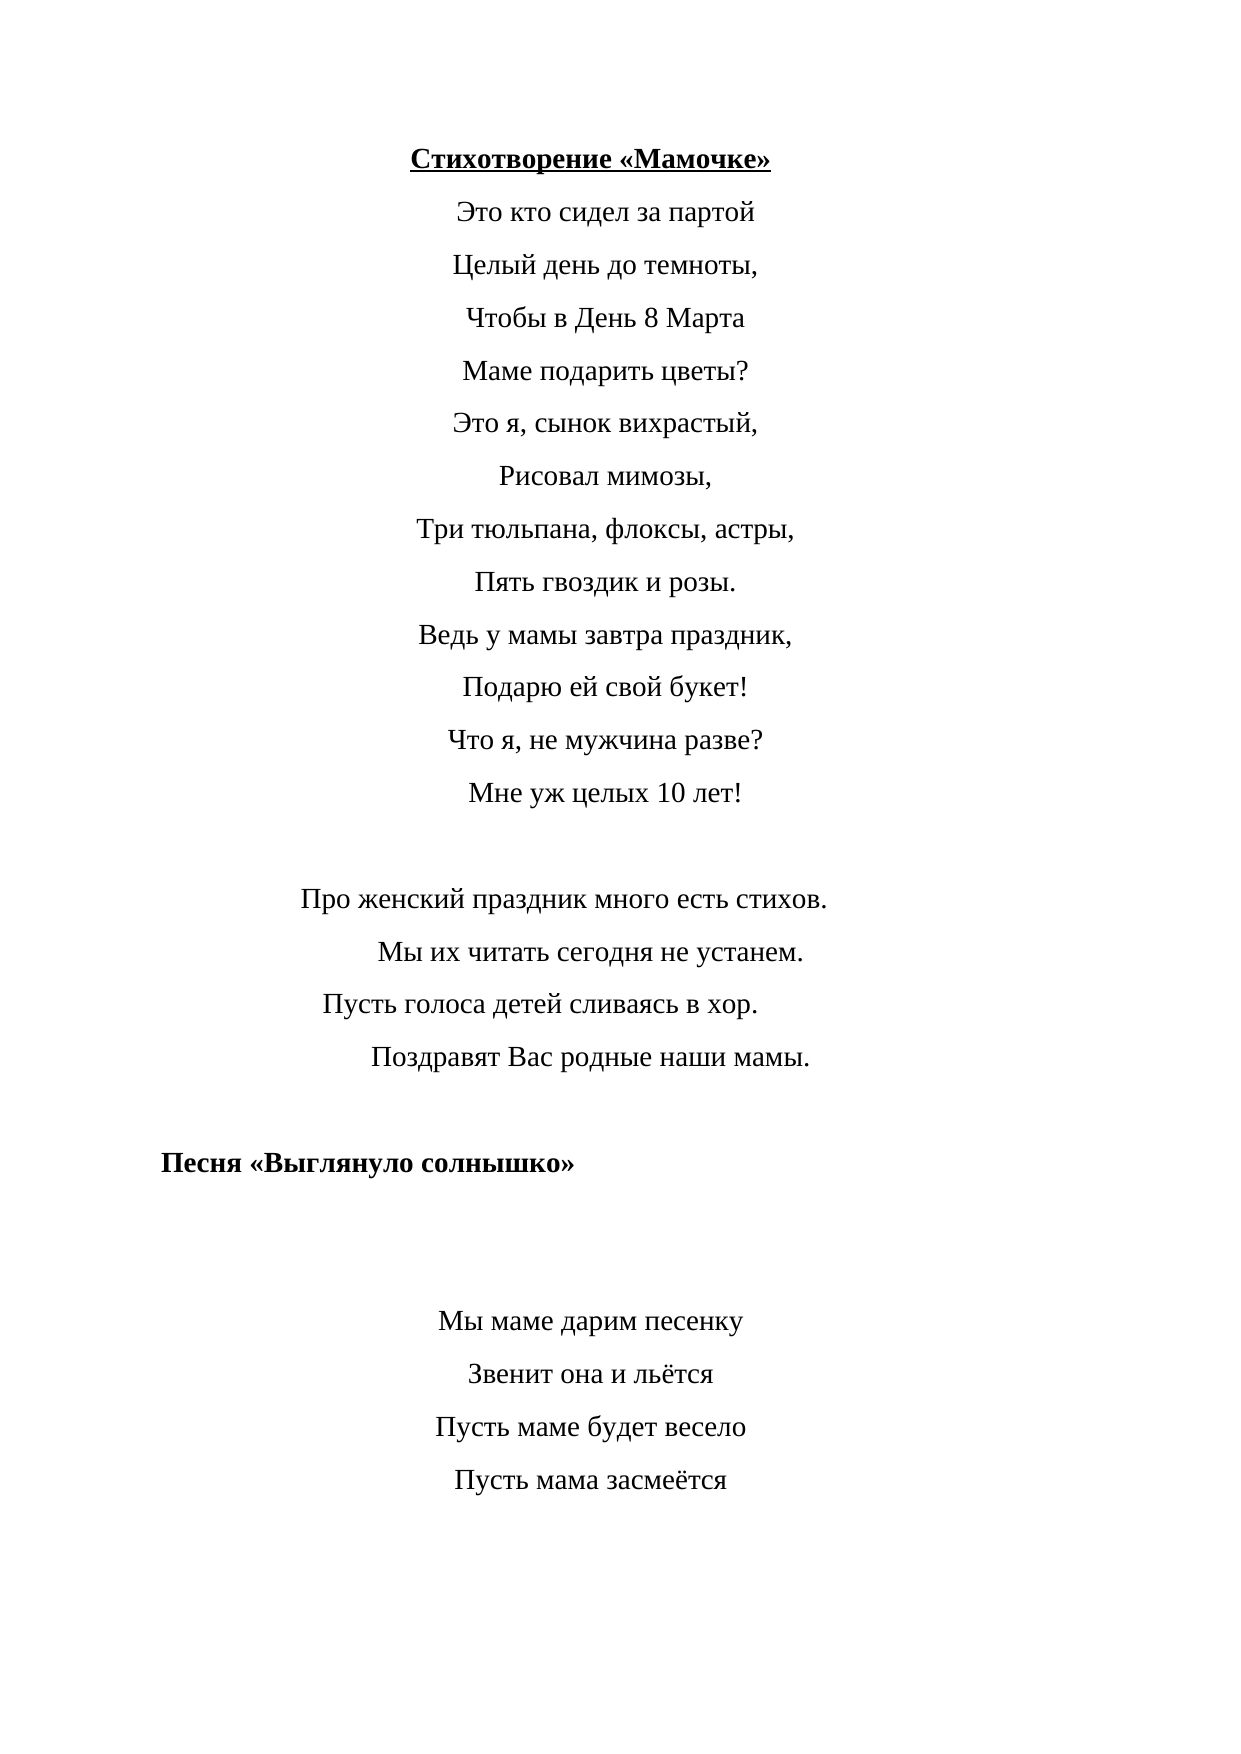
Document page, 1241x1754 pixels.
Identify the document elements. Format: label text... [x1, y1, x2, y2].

text Пусть голоса детей сливаясь в хор. [118, 986, 1152, 1020]
text Песня «Выглянуло солнышко» [29, 1145, 1152, 1178]
text Пусть маме будет весело [29, 1409, 1152, 1442]
text Это кто сидел за партой [59, 194, 1152, 228]
text Маме подарить цветы? [59, 353, 1152, 386]
text Мы маме дарим песенку [29, 1303, 1152, 1337]
text Рисовал мимозы, [59, 458, 1152, 492]
text Мне уж целых 10 лет! [59, 775, 1152, 809]
text Поздравят Вас родные наши мамы. [29, 1039, 1152, 1073]
text Стихотворение «Мамочке» [29, 141, 1152, 175]
text Чтобы в День 8 Марта [59, 300, 1152, 333]
text Три тюльпана, флоксы, астры, [59, 511, 1152, 545]
text Это я, сынок вихрастый, [59, 406, 1152, 439]
text Мы их читать сегодня не устанем. [29, 934, 1152, 967]
text Целый день до темноты, [59, 247, 1152, 281]
text Пусть мама засмеётся [29, 1462, 1152, 1495]
text Звенит она и льётся [29, 1356, 1152, 1390]
text Про женский праздник много есть стихов. [118, 881, 1152, 914]
text Ведь у мамы завтра праздник, [59, 617, 1152, 650]
text Что я, не мужчина разве? [59, 722, 1152, 756]
text Подарю ей свой букет! [59, 669, 1152, 703]
text Пять гвоздик и розы. [59, 564, 1152, 597]
